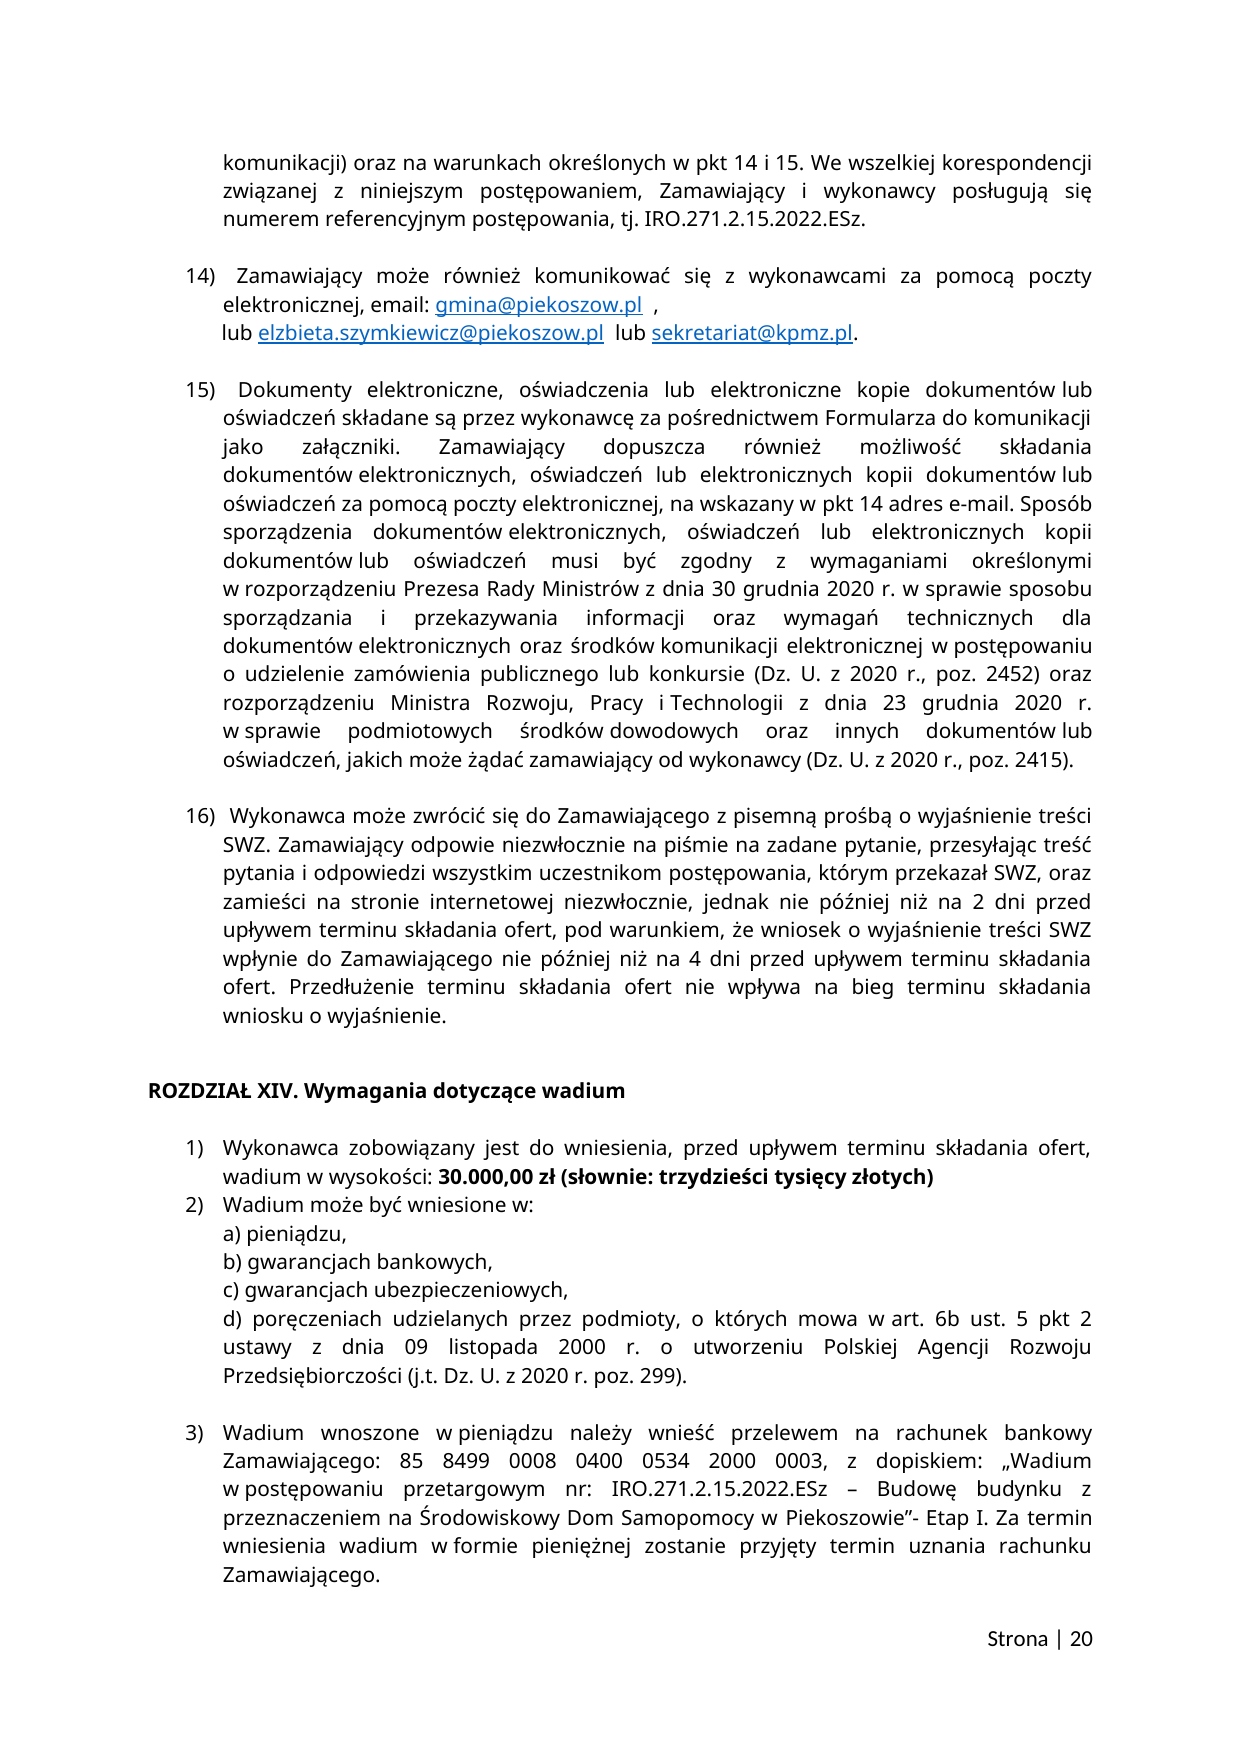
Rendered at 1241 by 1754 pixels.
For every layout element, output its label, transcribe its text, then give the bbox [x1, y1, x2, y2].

list Dokumenty elektroniczne, oświadczenia lub elektroniczne kopie dokumentów lub oświadczeń składane są przez wykonawcę za pośrednictwem Formularza do komunikacji jako załączniki. Zamawiający dopuszcza również możliwość składania dokumentów elektronicznych, oświadczeń lub elektronicznych kopii dokumentów lub oświadczeń za pomocą poczty elektronicznej, na wskazany w pkt 14 adres e-mail. Sposób sporządzenia dokumentów elektronicznych, oświadczeń lub elektronicznych kopii dokumentów lub oświadczeń musi być zgodny z wymaganiami określonymi w rozporządzeniu Prezesa Rady Ministrów z dnia 30 grudnia 2020 r. w sprawie sposobu sporządzania i przekazywania informacji oraz wymagań technicznych dla dokumentów elektronicznych oraz środków komunikacji elektronicznej w postępowaniu o udzielenie zamówienia publicznego lub konkursie (Dz. U. z 2020 r., poz. 2452) oraz rozporządzeniu Ministra Rozwoju, Pracy i Technologii z dnia 23 grudnia 2020 r. w sprawie podmiotowych środków dowodowych oraz innych dokumentów lub oświadczeń, jakich może żądać zamawiający od wykonawcy (Dz. U. z 2020 r., poz. 2415). [185, 375, 1093, 773]
list Wykonawca zobowiązany jest do wniesienia, przed upływem terminu składania ofert, wadium w wysokości: 30.000,00 zł (słownie: trzydzieści tysięcy złotych) [185, 1133, 1093, 1190]
text lub elzbieta.szymkiewicz@piekoszow.pl lub sekretariat@kpmz.pl. [148, 318, 1093, 347]
list Wykonawca może zwrócić się do Zamawiającego z pisemną prośbą o wyjaśnienie treści SWZ. Zamawiający odpowie niezwłocznie na piśmie na zadane pytanie, przesyłając treść pytania i odpowiedzi wszystkim uczestnikom postępowania, którym przekazał SWZ, oraz zamieści na stronie internetowej niezwłocznie, jednak nie później niż na 2 dni przed upływem terminu składania ofert, pod warunkiem, że wniosek o wyjaśnienie treści SWZ wpłynie do Zamawiającego nie później niż na 4 dni przed upływem terminu składania ofert. Przedłużenie terminu składania ofert nie wpływa na bieg terminu składania wniosku o wyjaśnienie. [185, 802, 1093, 1029]
list Wadium może być wniesione w: [185, 1190, 1093, 1219]
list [185, 148, 1093, 233]
list Wadium wnoszone w pieniądzu należy wnieść przelewem na rachunek bankowy Zamawiającego: 85 8499 0008 0400 0534 2000 0003, z dopiskiem: „Wadium w postępowaniu przetargowym nr: IRO.271.2.15.2022.ESz – Budowę budynku z przeznaczeniem na Środowiskowy Dom Samopomocy w Piekoszowie”- Etap I. Za termin wniesienia wadium w formie pieniężnej zostanie przyjęty termin uznania rachunku Zamawiającego. [185, 1418, 1093, 1588]
list Zamawiający może również komunikować się z wykonawcami za pomocą poczty elektronicznej, email: gmina@piekoszow.pl , [185, 261, 1093, 318]
text b) gwarancjach bankowych, [223, 1247, 1093, 1276]
text ROZDZIAŁ XIV. Wymagania dotyczące wadium [148, 1076, 1093, 1105]
text d) poręczeniach udzielanych przez podmioty, o których mowa w art. 6b ust. 5 pkt 2 ustawy z dnia 09 listopada 2000 r. o utworzeniu Polskiej Agencji Rozwoju Przedsiębiorczości (j.t. Dz. U. z 2020 r. poz. 299). [223, 1304, 1093, 1389]
text c) gwarancjach ubezpieczeniowych, [223, 1276, 1093, 1304]
text a) pieniądzu, [223, 1219, 1093, 1247]
